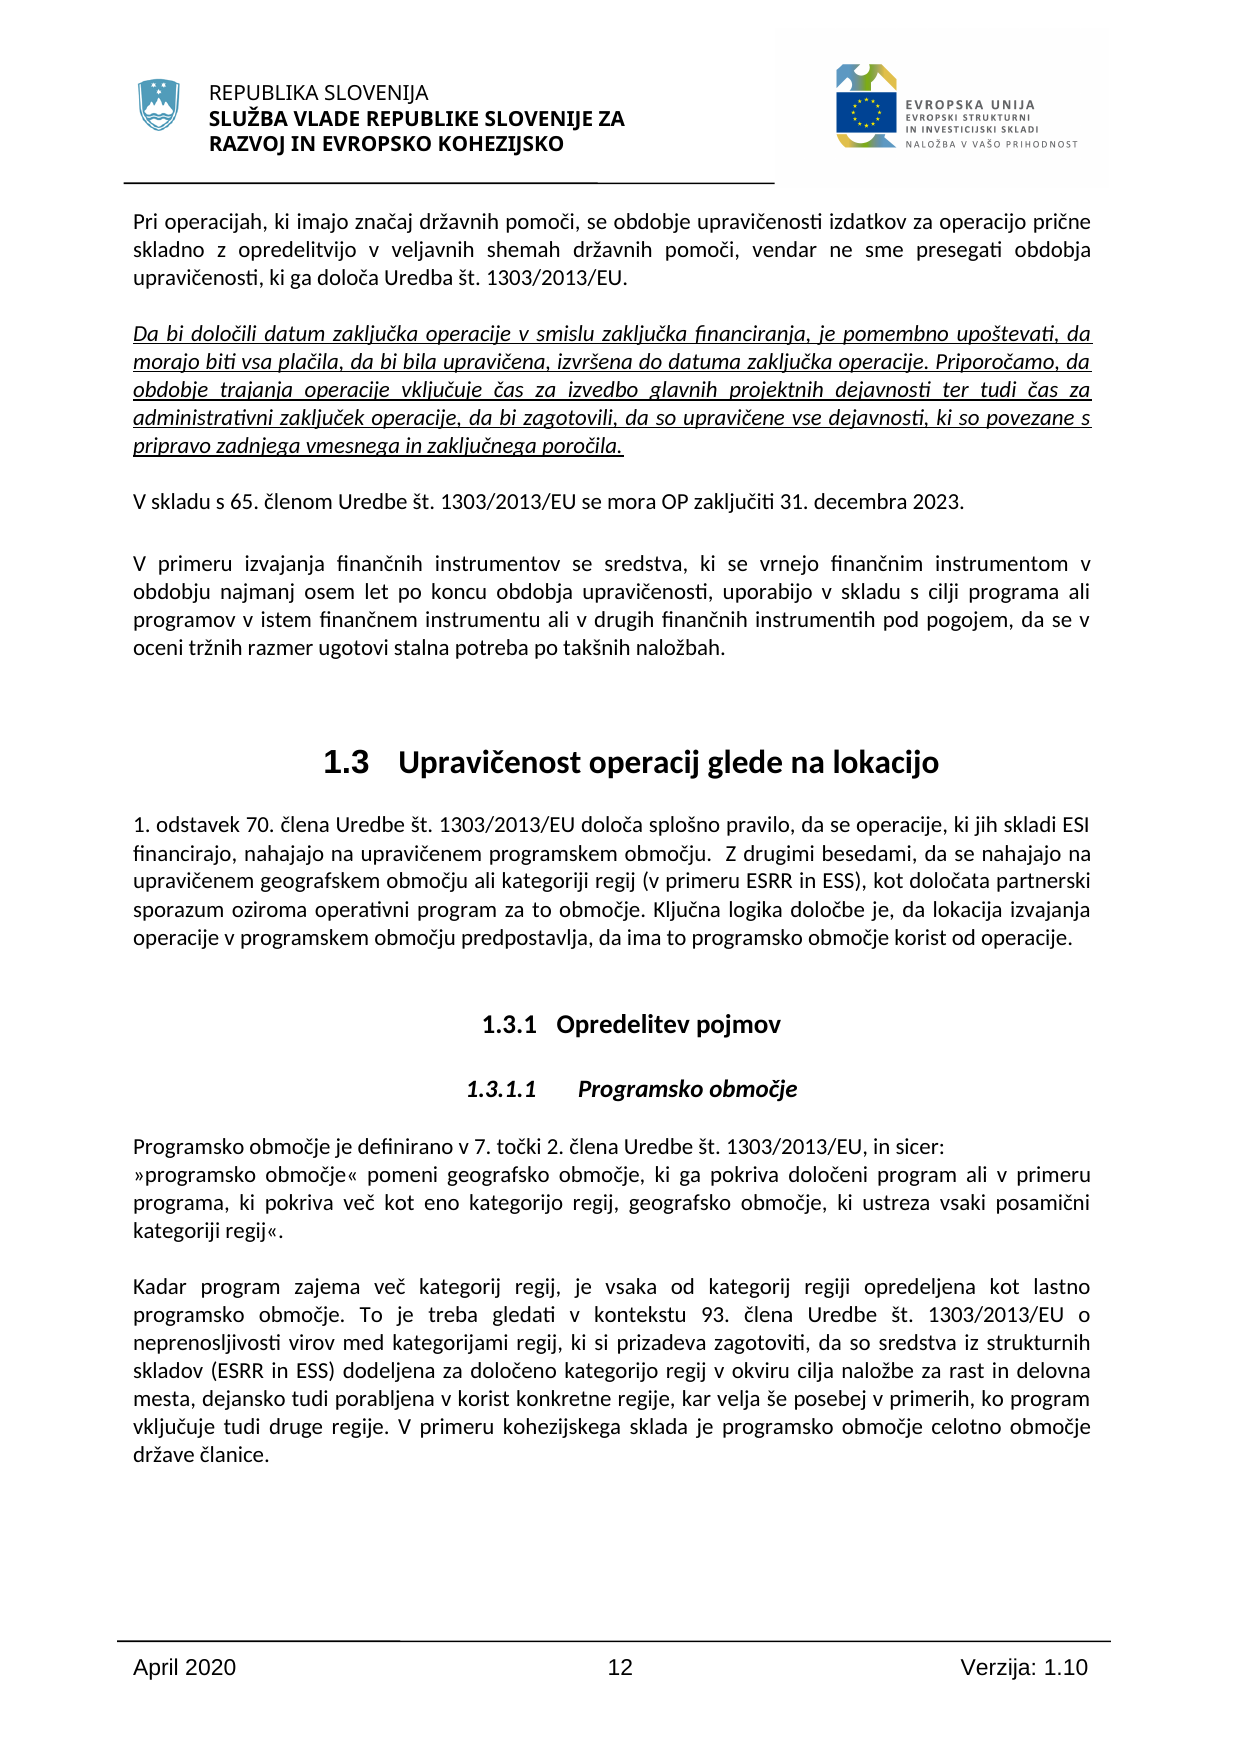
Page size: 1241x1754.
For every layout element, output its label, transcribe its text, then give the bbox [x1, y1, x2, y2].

text V primeru izvajanja finančnih instrumentov se sredstva, ki se vrnejo finančnim instrumentom v obdobju najmanj osem let po koncu obdobja upravičenosti, uporabijo v skladu s cilji programa ali programov v istem finančnem instrumentu ali v drugih finančnih instrumentih pod pogojem, da se v oceni tržnih razmer ugotovi stalna potreba po takšnih naložbah. [133, 549, 1092, 661]
text Programsko območje je definirano v 7. točki 2. člena Uredbe št. 1303/2013/EU, in sicer: [133, 1132, 1092, 1160]
text 1. odstavek 70. člena Uredbe št. 1303/2013/EU določa splošno pravilo, da se operacije, ki jih skladi ESI financirajo, nahajajo na upravičenem programskem območju. Z drugimi besedami, da se nahajajo na upravičenem geografskem območju ali kategoriji regij (v primeru ESRR in ESS), kot določata partnerski sporazum oziroma operativni program za to območje. Ključna logika določbe je, da lokacija izvajanja operacije v programskem območju predpostavlja, da ima to programsko območje korist od operacije. [133, 811, 1092, 951]
picture [774, 28, 1109, 188]
text V skladu s 65. členom Uredbe št. 1303/2013/EU se mora OP zaključiti 31. decembra 2023. [133, 487, 1092, 515]
text Pri operacijah, ki imajo značaj državnih pomoči, se obdobje upravičenosti izdatkov za operacijo prične skladno z opredelitvijo v veljavnih shemah državnih pomoči, vendar ne sme presegati obdobja upravičenosti, ki ga določa Uredba št. 1303/2013/EU. [133, 207, 1092, 291]
list Opredelitev pojmov [170, 1007, 1092, 1040]
text »programsko območje« pomeni geografsko območje, ki ga pokriva določeni program ali v primeru programa, ki pokriva več kot eno kategorijo regij, geografsko območje, ki ustreza vsaki posamični kategoriji regij«. [133, 1160, 1092, 1244]
subtitle Upravičenost operacij glede na lokacijo [170, 741, 1092, 782]
picture [132, 73, 183, 131]
text Da bi določili datum zaključka operacije v smislu zaključka financiranja, je pomembno upoštevati, da morajo biti vsa plačila, da bi bila upravičena, izvršena do datuma zaključka operacije. Priporočamo, da obdobje trajanja operacije vključuje čas za izvedbo glavnih projektnih dejavnosti ter tudi čas za administrativni zaključek operacije, da bi zagotovili, da so upravičene vse dejavnosti, ki so povezane s pripravo zadnjega vmesnega in zaključnega poročila. [133, 428, 1092, 459]
text Kadar program zajema več kategorij regij, je vsaka od kategorij regiji opredeljena kot lastno programsko območje. To je treba gledati v kontekstu 93. člena Uredbe št. 1303/2013/EU o neprenosljivosti virov med kategorijami regij, ki si prizadeva zagotoviti, da so sredstva iz strukturnih skladov (ESRR in ESS) dodeljena za določeno kategorijo regij v okviru cilja naložbe za rast in delovna mesta, dejansko tudi porabljena v korist konkretne regije, kar velja še posebej v primerih, ko program vključuje tudi druge regije. V primeru kohezijskega sklada je programsko območje celotno območje države članice. [133, 1272, 1092, 1468]
subtitle Programsko območje [170, 1073, 1092, 1103]
